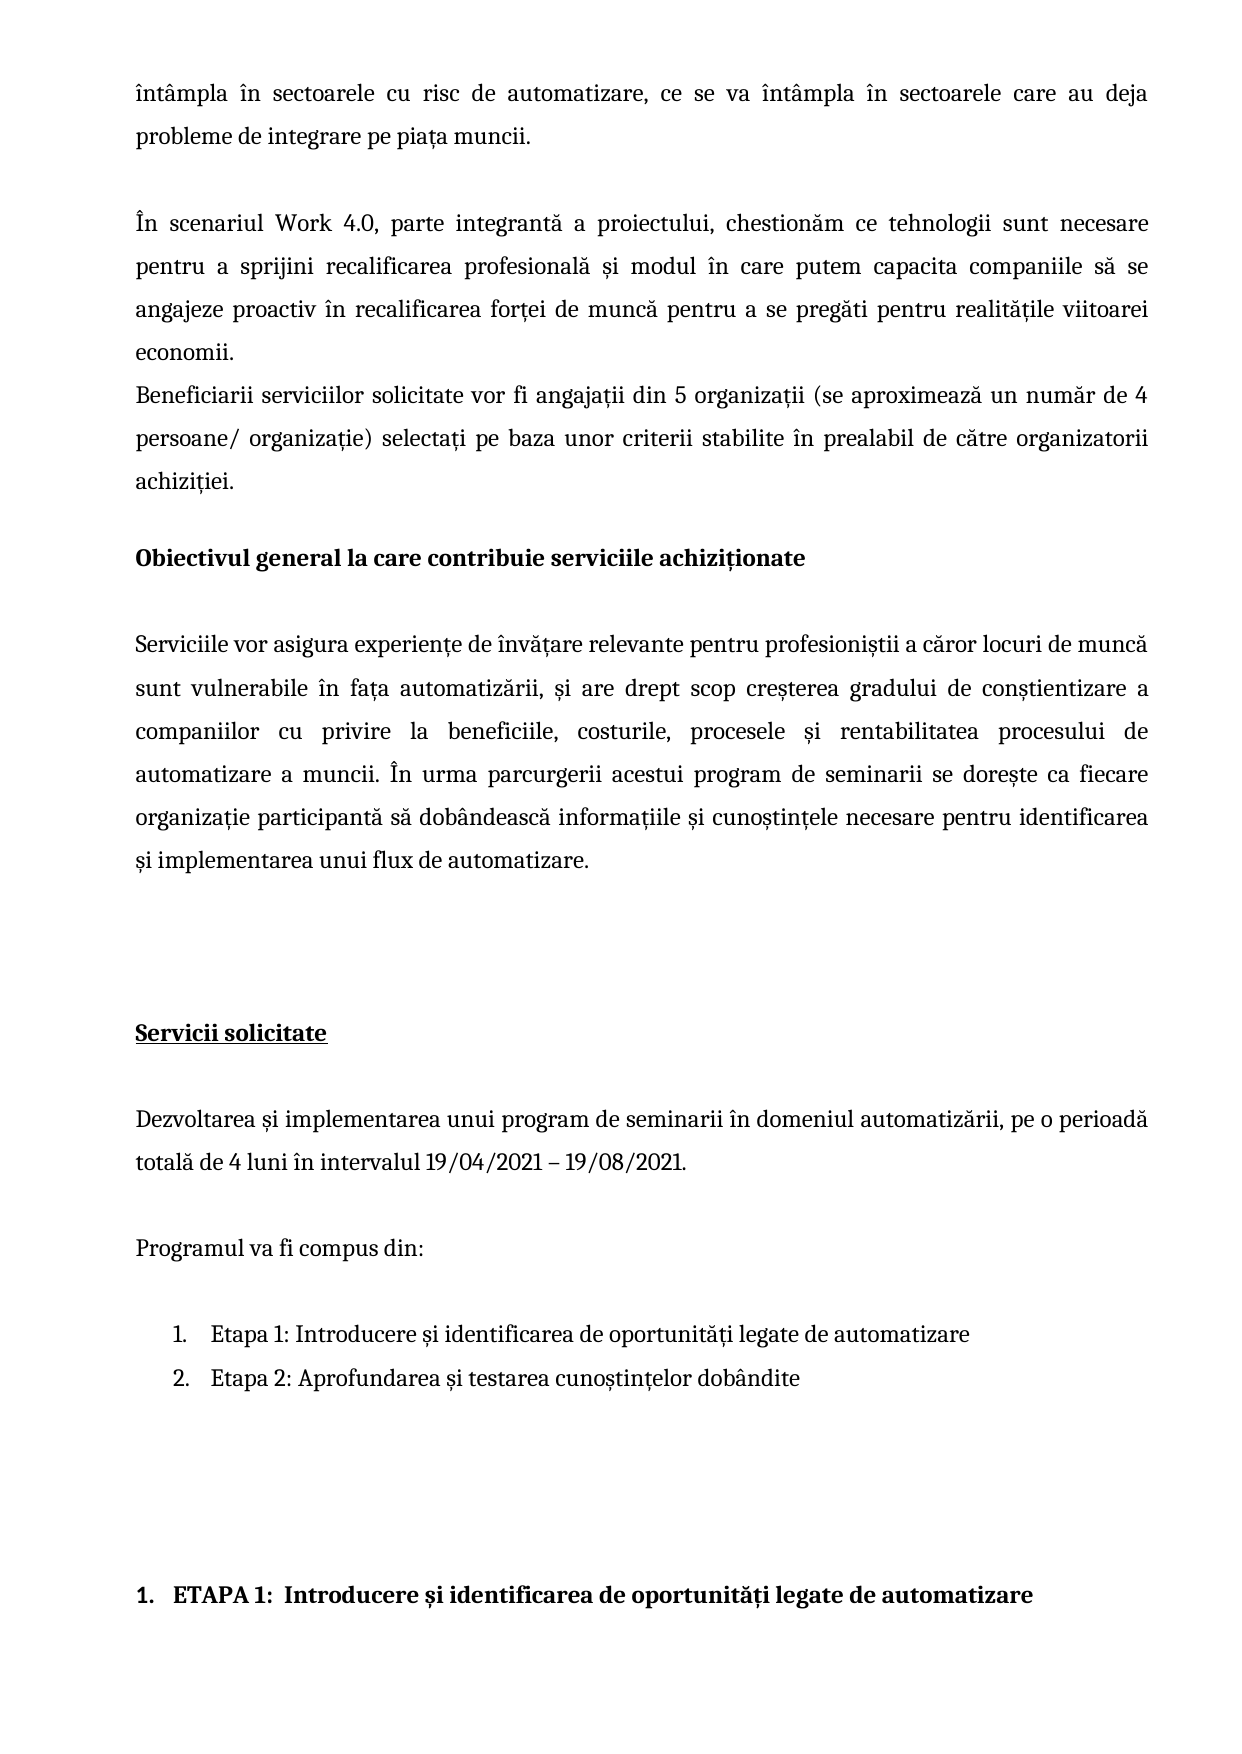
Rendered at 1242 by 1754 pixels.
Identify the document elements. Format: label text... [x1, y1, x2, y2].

text Dezvoltarea și implementarea unui program de seminarii în domeniul automatizării, pe o perioadă totală de 4 luni în intervalul 19/04/2021 – 19/08/2021. [135, 1105, 1150, 1177]
text Programul va fi compus din: [135, 1234, 1150, 1263]
text În scenariul Work 4.0, parte integrantă a proiectului, chestionăm ce tehnologii sunt necesare pentru a sprijini recalificarea profesională și modul în care putem capacita companiile să se angajeze proactiv în recalificarea forței de muncă pentru a se pregăti pentru realitățile viitoarei economii. Beneficiarii serviciilor solicitate vor fi angajații din 5 organizații (se aproximează un număr de 4 persoane/ organizație) selectați pe baza unor criterii stabilite în prealabil de către organizatorii achiziției. [135, 165, 1150, 532]
list ETAPA 1: Introducere și identificarea de oportunități legate de automatizare [135, 1579, 1150, 1609]
list Etapa 2: Aprofundarea și testarea cunoștințelor dobândite [173, 1363, 1150, 1392]
list Etapa 1: Introducere și identificarea de oportunități legate de automatizare [173, 1320, 1150, 1349]
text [135, 79, 1150, 151]
text Obiectivul general la care contribuie serviciile achiziționate [135, 544, 1150, 573]
text Servicii solicitate [135, 1018, 1150, 1047]
text Serviciile vor asigura experiențe de învățare relevante pentru profesioniștii a căror locuri de muncă sunt vulnerabile în fața automatizării, și are drept scop creșterea gradului de conștientizare a companiilor cu privire la beneficiile, costurile, procesele și rentabilitatea procesului de automatizare a muncii. În urma parcurgerii acestui program de seminarii se dorește ca fiecare organizație participantă să dobândească informațiile și cunoștințele necesare pentru identificarea și implementarea unui flux de automatizare. [135, 630, 1150, 875]
